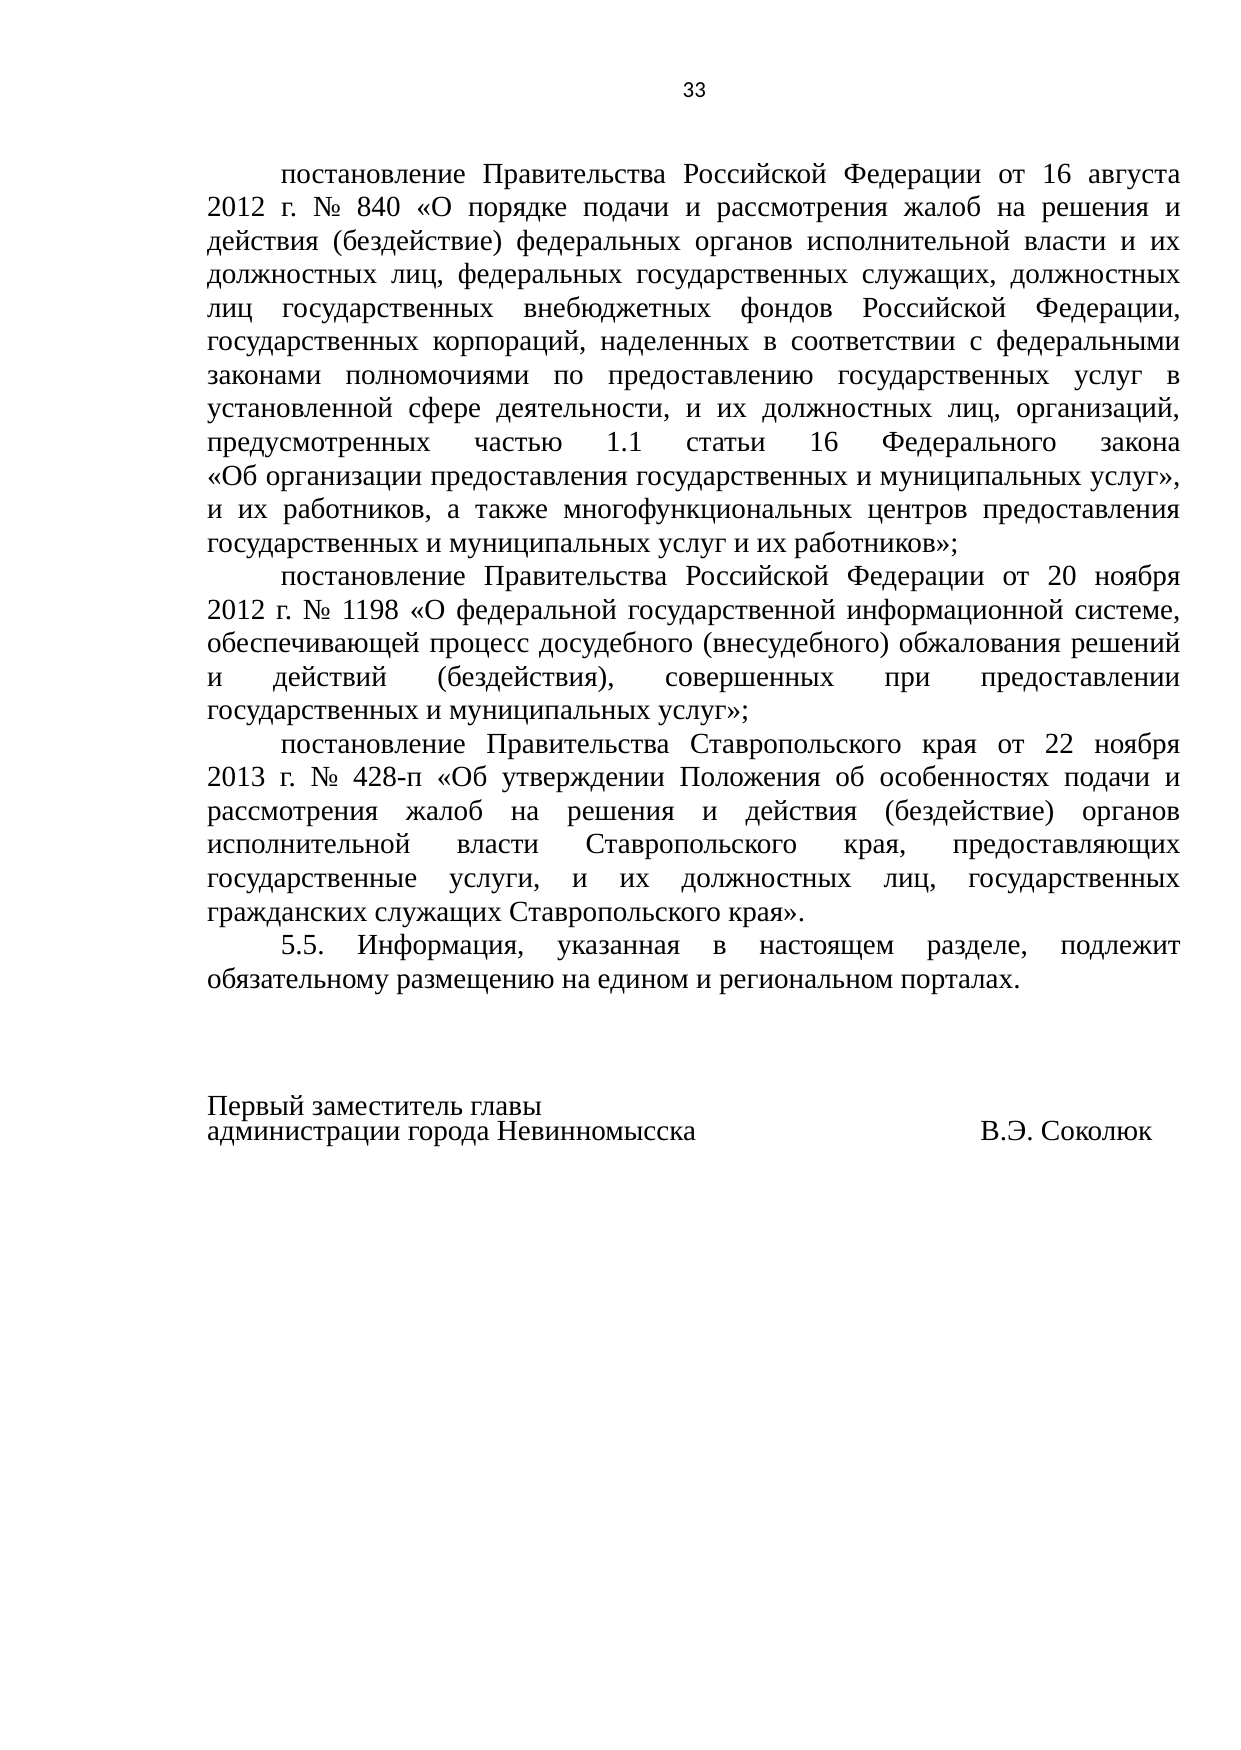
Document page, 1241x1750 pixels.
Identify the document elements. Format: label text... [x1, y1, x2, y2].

text постановление Правительства Российской Федерации от 20 ноября 2012 г. № 1198 «О федеральной государственной информационной системе, обеспечивающей процесс досудебного (внесудебного) обжалования решений и действий (бездействия), совершенных при предоставлении государственных и муниципальных услуг»; [207, 558, 1181, 726]
text Первый заместитель главы [207, 1095, 1181, 1120]
text постановление Правительства Российской Федерации от 16 августа 2012 г. № 840 «О порядке подачи и рассмотрения жалоб на решения и действия (бездействие) федеральных органов исполнительной власти и их должностных лиц, федеральных государственных служащих, должностных лиц государственных внебюджетных фондов Российской Федерации, государственных корпораций, наделенных в соответствии с федеральными законами полномочиями по предоставлению государственных услуг в установленной сфере деятельности, и их должностных лиц, организаций, предусмотренных частью 1.1 статьи 16 Федерального закона «Об организации предоставления государственных и муниципальных услуг», и их работников, а также многофункциональных центров предоставления государственных и муниципальных услуг и их работников»; [207, 156, 1181, 558]
text 5.5. Информация, указанная в настоящем разделе, подлежит обязательному размещению на едином и региональном порталах. [207, 927, 1181, 994]
text постановление Правительства Ставропольского края от 22 ноября 2013 г. № 428-п «Об утверждении Положения об особенностях подачи и рассмотрения жалоб на решения и действия (бездействие) органов исполнительной власти Ставропольского края, предоставляющих государственные услуги, и их должностных лиц, государственных гражданских служащих Ставропольского края». [207, 726, 1181, 927]
text администрации города Невинномысска В.Э. Соколюк [207, 1120, 1181, 1145]
